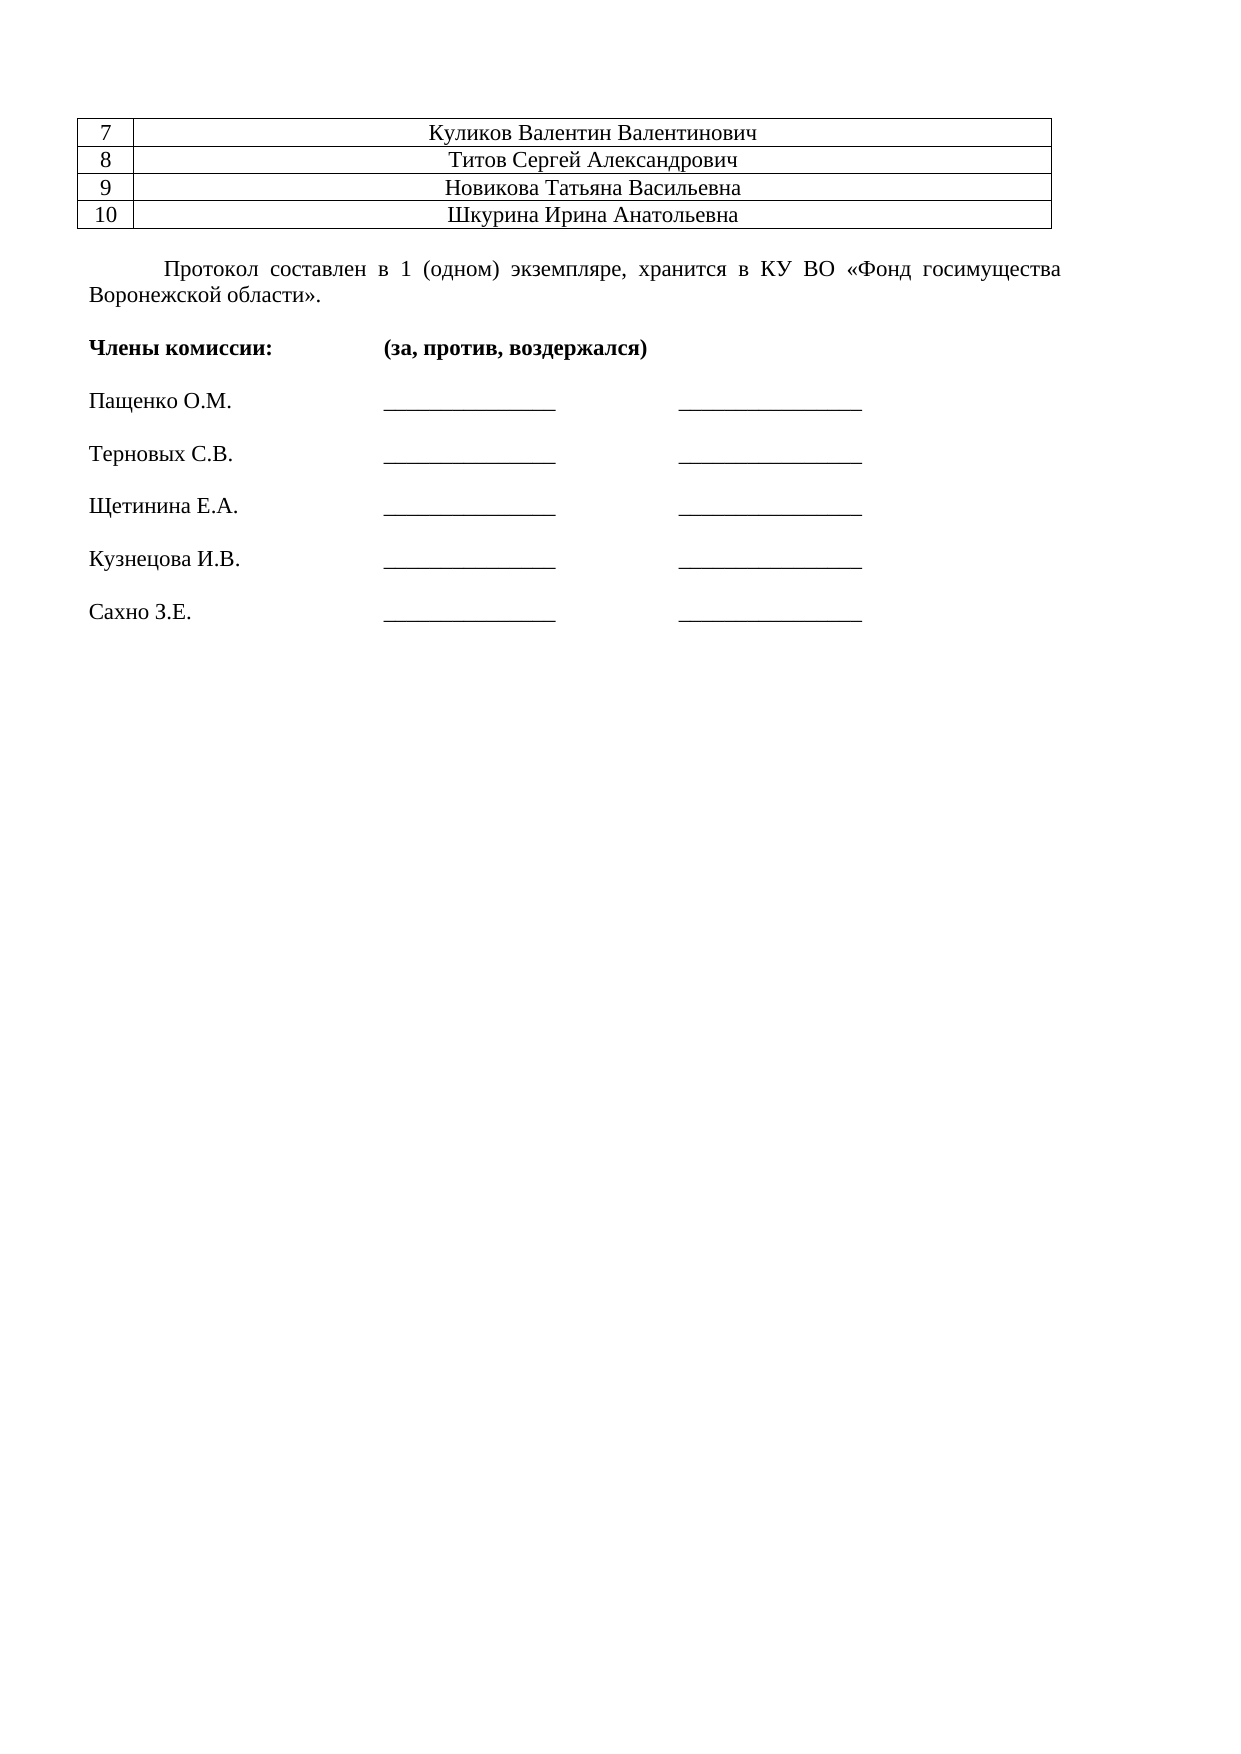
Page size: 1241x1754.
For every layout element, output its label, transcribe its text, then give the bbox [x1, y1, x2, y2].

table_cell 10 [78, 201, 133, 228]
table_cell 8 [78, 147, 133, 173]
text Члены комиссии: (за, против, воздержался) [88, 334, 1063, 361]
table_cell 9 [78, 174, 133, 200]
text Кузнецова И.В. _______________ ________________ [88, 545, 1063, 571]
table_cell Новикова Татьяна Васильевна [134, 174, 1051, 200]
table_cell Шкурина Ирина Анатольевна [134, 201, 1051, 228]
text Сахно З.Е. _______________ ________________ [88, 598, 1063, 624]
table_cell Куликов Валентин Валентинович [134, 119, 1051, 146]
text Протокол составлен в 1 (одном) экземпляре, хранится в КУ ВО «Фонд госимущества Воронежской области». [88, 255, 1063, 308]
text Щетинина Е.А. _______________ ________________ [88, 492, 1063, 519]
table_cell 7 [78, 119, 133, 146]
table_cell Титов Сергей Александрович [134, 147, 1051, 173]
text Пащенко О.М. _______________ ________________ [88, 387, 1063, 413]
text Терновых С.В. _______________ ________________ [88, 439, 1063, 466]
